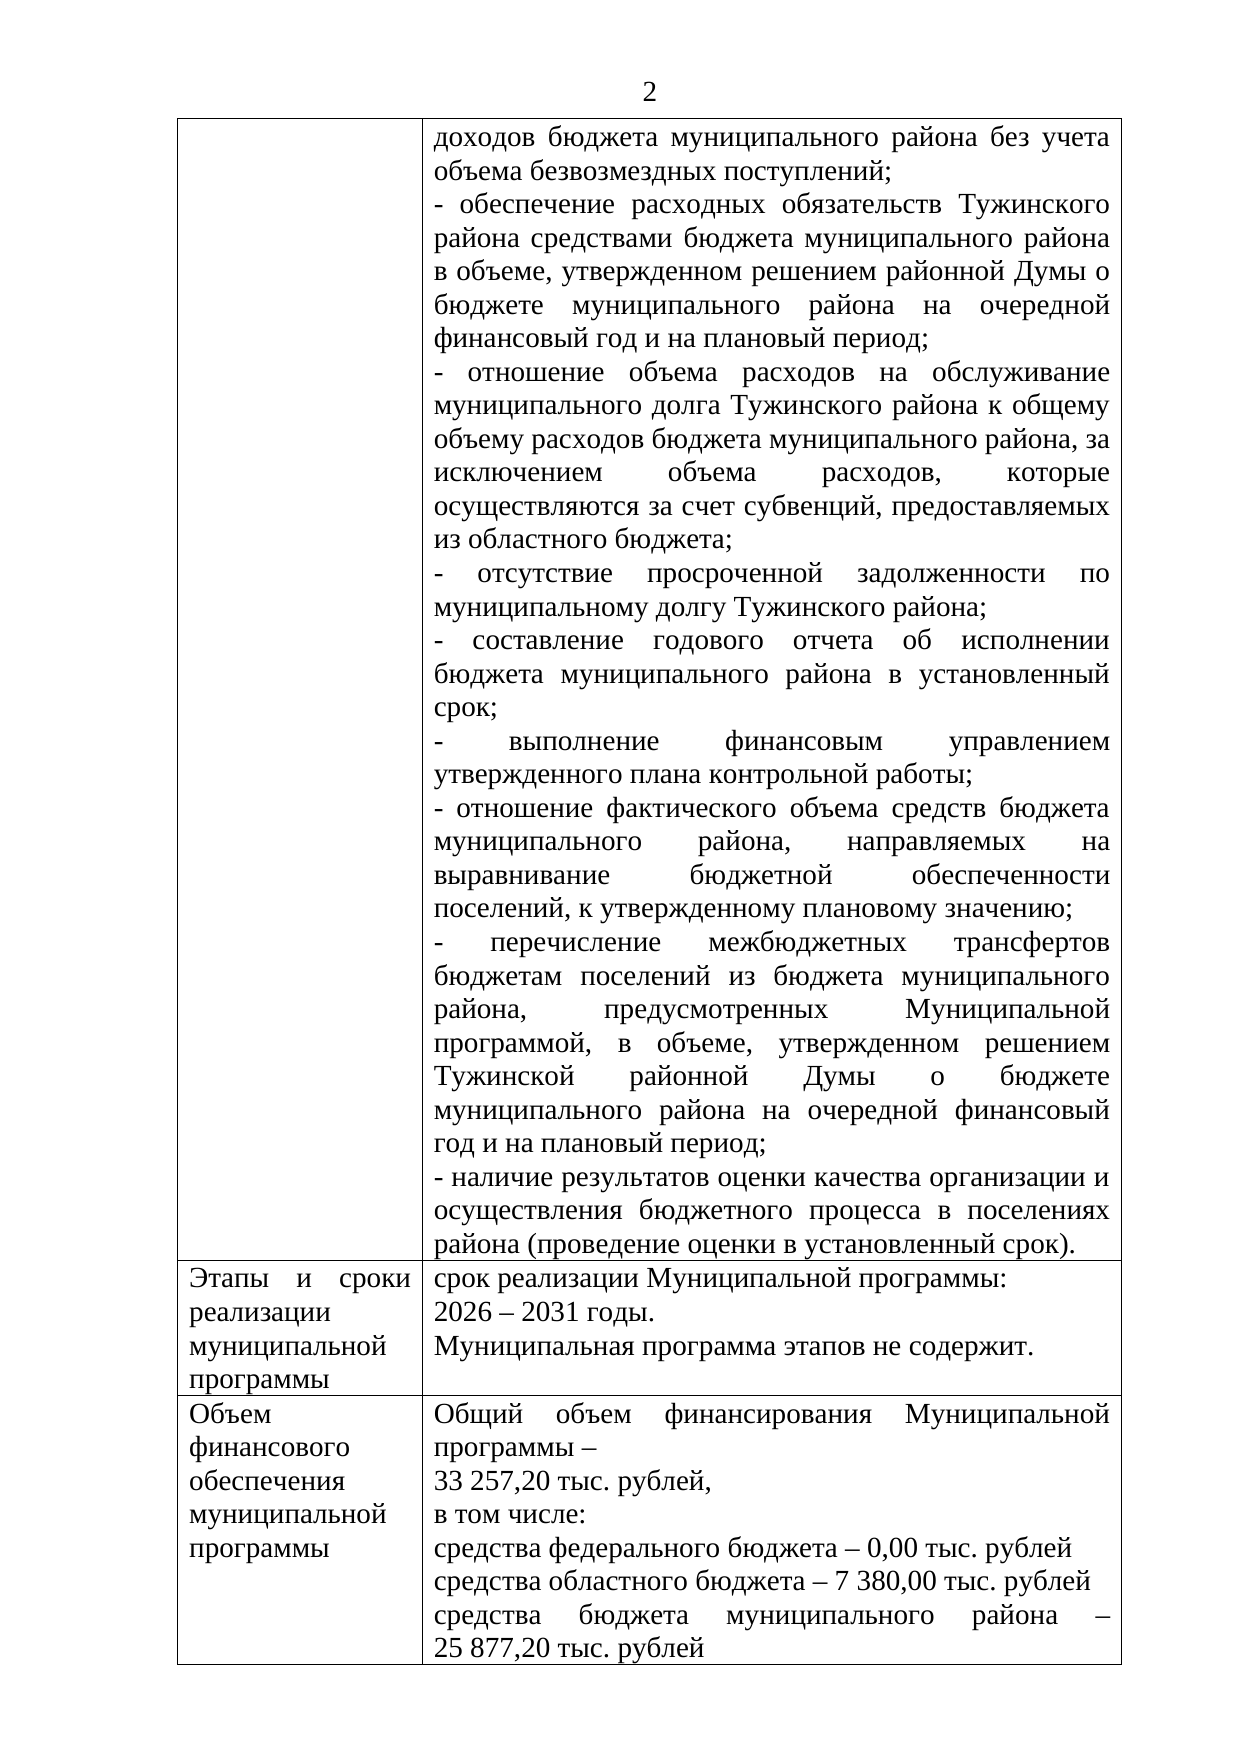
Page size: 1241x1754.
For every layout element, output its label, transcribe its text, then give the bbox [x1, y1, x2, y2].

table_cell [178, 119, 422, 1259]
table_cell Общий объем финансирования Муниципальной программы – 33 257,20 тыс. рублей, в том числе: средства федерального бюджета – 0,00 тыс. рублей средства областного бюджета – 7 380,00 тыс. рублей средства бюджета муниципального района – 25 877,20 тыс. рублей [423, 1396, 1121, 1664]
table_cell Объем финансового обеспечения муниципальной программы [178, 1396, 422, 1664]
table_cell срок реализации Муниципальной программы: 2026 – 2031 годы. Муниципальная программа этапов не содержит. [423, 1261, 1121, 1395]
table_cell Этапы и сроки реализации муниципальной программы [178, 1261, 422, 1395]
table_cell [423, 119, 1121, 1259]
